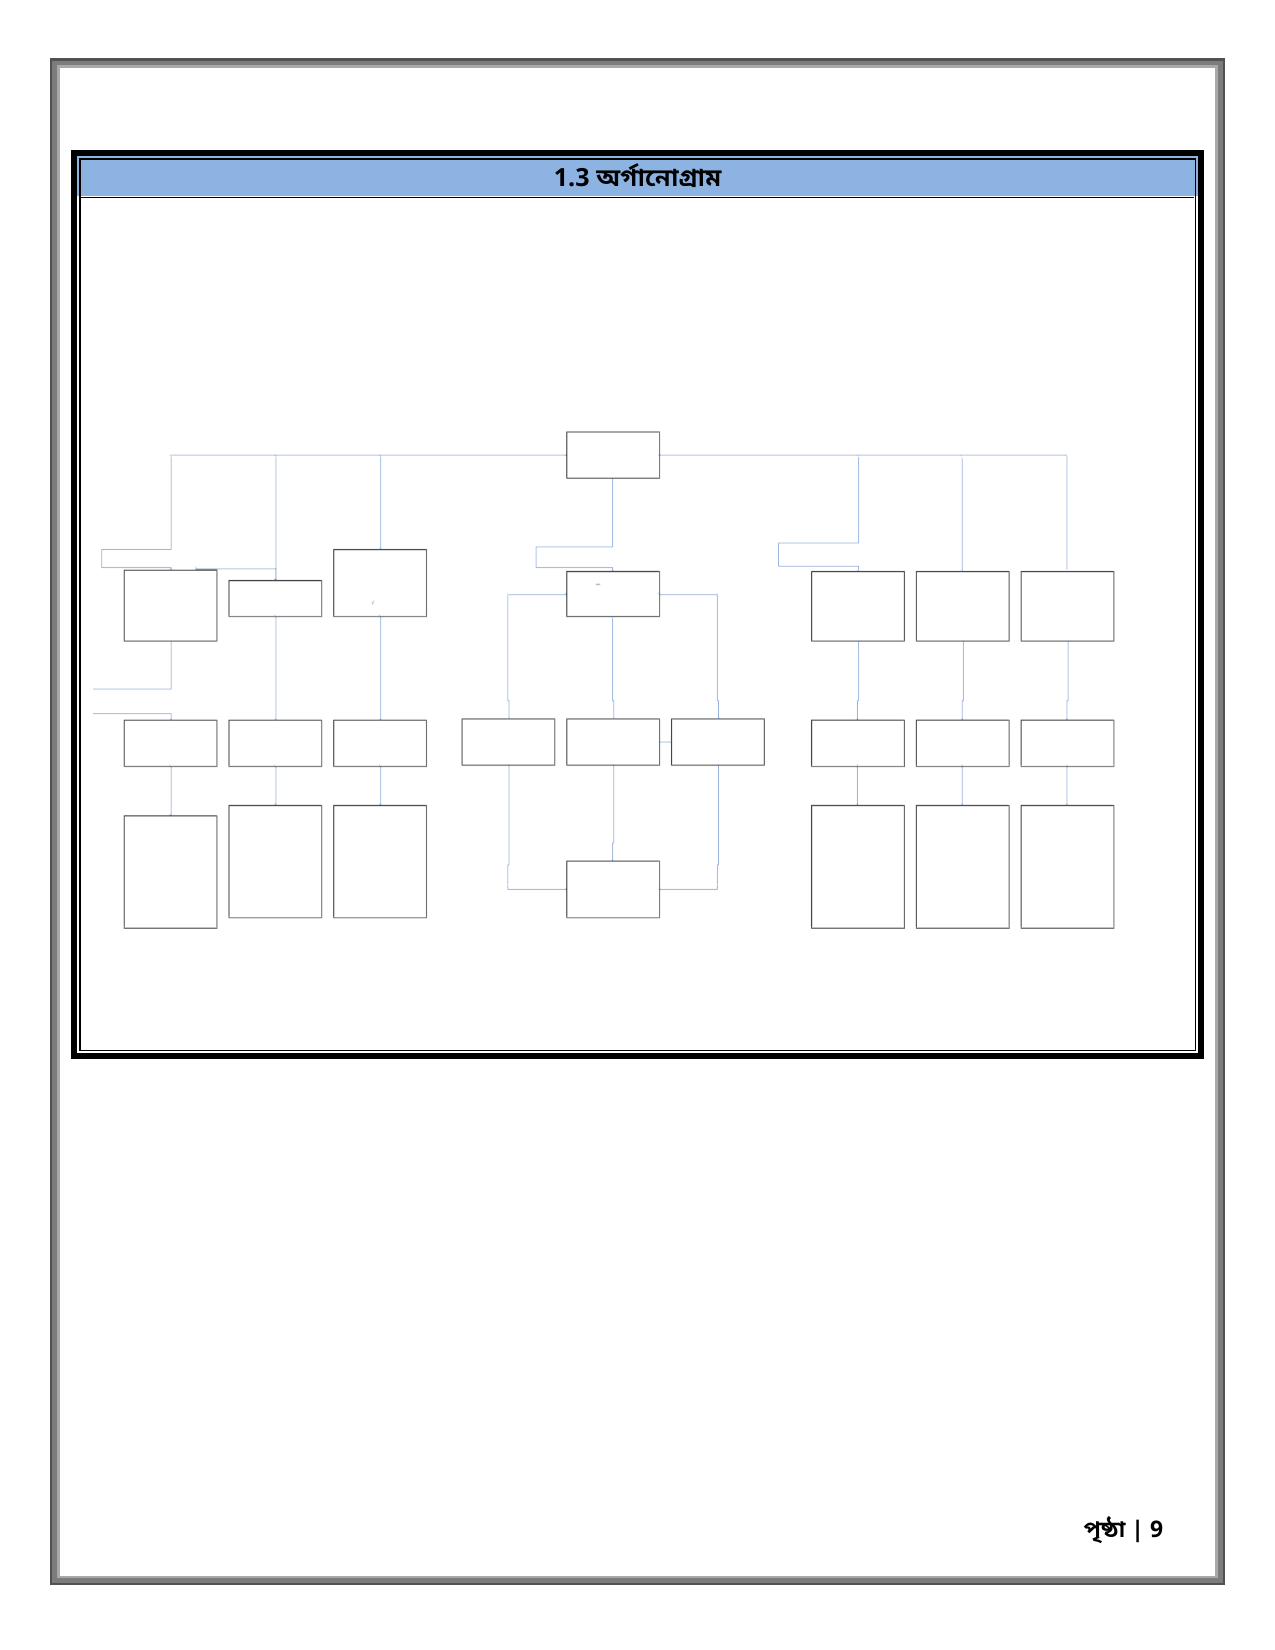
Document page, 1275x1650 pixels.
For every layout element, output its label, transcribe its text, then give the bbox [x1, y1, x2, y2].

table_cell [81, 196, 1195, 1050]
table_header 1.3 অর্গানোগ্রাম [81, 160, 1195, 196]
